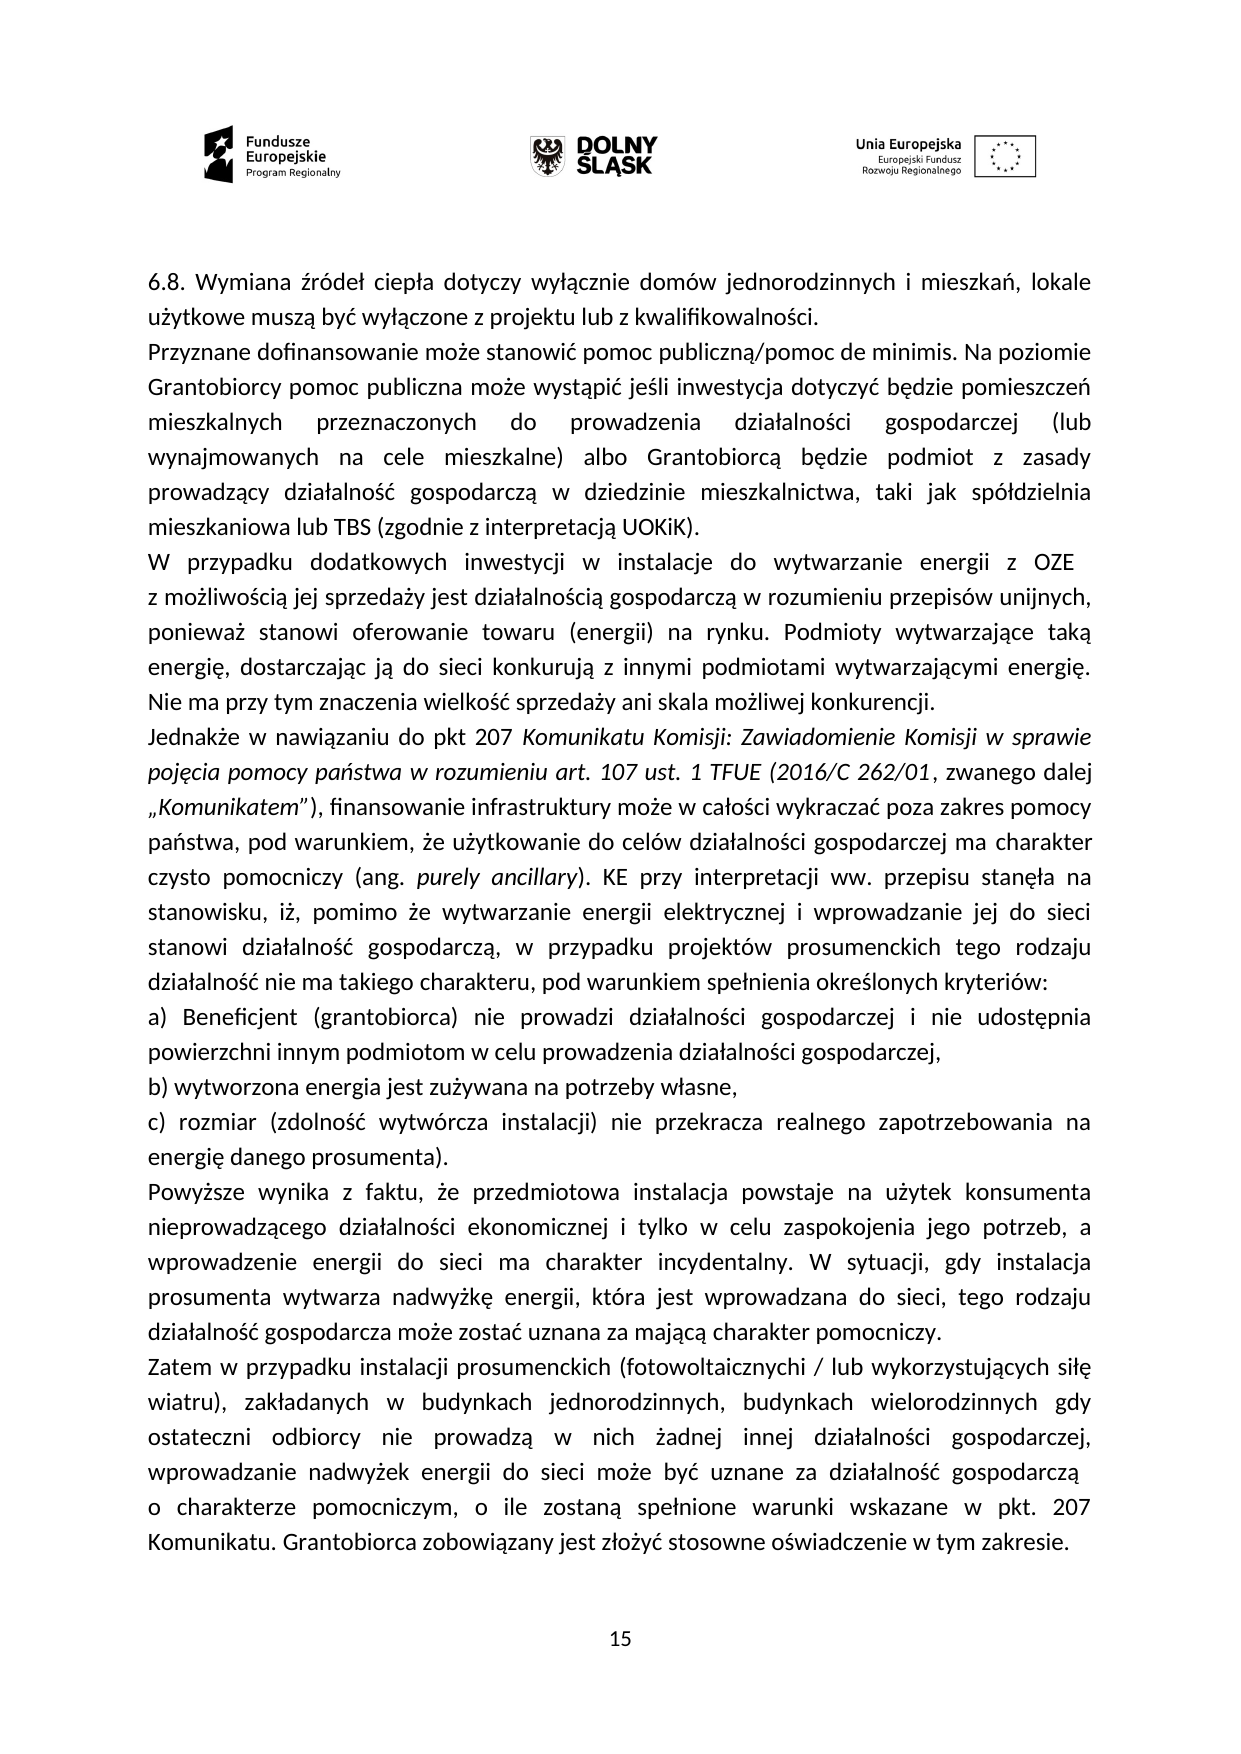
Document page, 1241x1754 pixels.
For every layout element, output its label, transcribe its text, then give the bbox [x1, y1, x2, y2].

text Powyższe wynika z faktu, że przedmiotowa instalacja powstaje na użytek konsumenta nieprowadzącego działalności ekonomicznej i tylko w celu zaspokojenia jego potrzeb, a wprowadzenie energii do sieci ma charakter incydentalny. W sytuacji, gdy instalacja prosumenta wytwarza nadwyżkę energii, która jest wprowadzana do sieci, tego rodzaju działalność gospodarcza może zostać uznana za mającą charakter pomocniczy. [148, 1176, 1093, 1347]
text Przyznane dofinansowanie może stanowić pomoc publiczną/pomoc de minimis. Na poziomie Grantobiorcy pomoc publiczna może wystąpić jeśli inwestycja dotyczyć będzie pomieszczeń mieszkalnych przeznaczonych do prowadzenia działalności gospodarczej (lub wynajmowanych na cele mieszkalne) albo Grantobiorcą będzie podmiot z zasady prowadzący działalność gospodarczą w dziedzinie mieszkalnictwa, taki jak spółdzielnia mieszkaniowa lub TBS (zgodnie z interpretacją UOKiK). [148, 336, 1093, 542]
text W przypadku dodatkowych inwestycji w instalacje do wytwarzanie energii z OZE z możliwością jej sprzedaży jest działalnością gospodarczą w rozumieniu przepisów unijnych, ponieważ stanowi oferowanie towaru (energii) na rynku. Podmioty wytwarzające taką energię, dostarczając ją do sieci konkurują z innymi podmiotami wytwarzającymi energię. Nie ma przy tym znaczenia wielkość sprzedaży ani skala możliwej konkurencji. [148, 546, 1093, 717]
text 6.8. Wymiana źródeł ciepła dotyczy wyłącznie domów jednorodzinnych i mieszkań, lokale użytkowe muszą być wyłączone z projektu lub z kwalifikowalności. [148, 266, 1093, 332]
text Zatem w przypadku instalacji prosumenckich (fotowoltaicznychi / lub wykorzystujących siłę wiatru), zakładanych w budynkach jednorodzinnych, budynkach wielorodzinnych gdy ostateczni odbiorcy nie prowadzą w nich żadnej innej działalności gospodarczej, wprowadzanie nadwyżek energii do sieci może być uznane za działalność gospodarczą o charakterze pomocniczym, o ile zostaną spełnione warunki wskazane w pkt. 207 Komunikatu. Grantobiorca zobowiązany jest złożyć stosowne oświadczenie w tym zakresie. [148, 1351, 1093, 1557]
text c) rozmiar (zdolność wytwórcza instalacji) nie przekracza realnego zapotrzebowania na energię danego prosumenta). [148, 1106, 1093, 1172]
text Jednakże w nawiązaniu do pkt 207 Komunikatu Komisji: Zawiadomienie Komisji w sprawie pojęcia pomocy państwa w rozumieniu art. 107 ust. 1 TFUE (2016/C 262/01, zwanego dalej „Komunikatem”), finansowanie infrastruktury może w całości wykraczać poza zakres pomocy państwa, pod warunkiem, że użytkowanie do celów działalności gospodarczej ma charakter czysto pomocniczy (ang. purely ancillary). KE przy interpretacji ww. przepisu stanęła na stanowisku, iż, pomimo że wytwarzanie energii elektrycznej i wprowadzanie jej do sieci stanowi działalność gospodarczą, w przypadku projektów prosumenckich tego rodzaju działalność nie ma takiego charakteru, pod warunkiem spełnienia określonych kryteriów: [148, 721, 1093, 997]
text b) wytworzona energia jest zużywana na potrzeby własne, [148, 1071, 1093, 1102]
text a) Beneficjent (grantobiorca) nie prowadzi działalności gospodarczej i nie udostępnia powierzchni innym podmiotom w celu prowadzenia działalności gospodarczej, [148, 1001, 1093, 1067]
picture [147, 73, 1093, 232]
